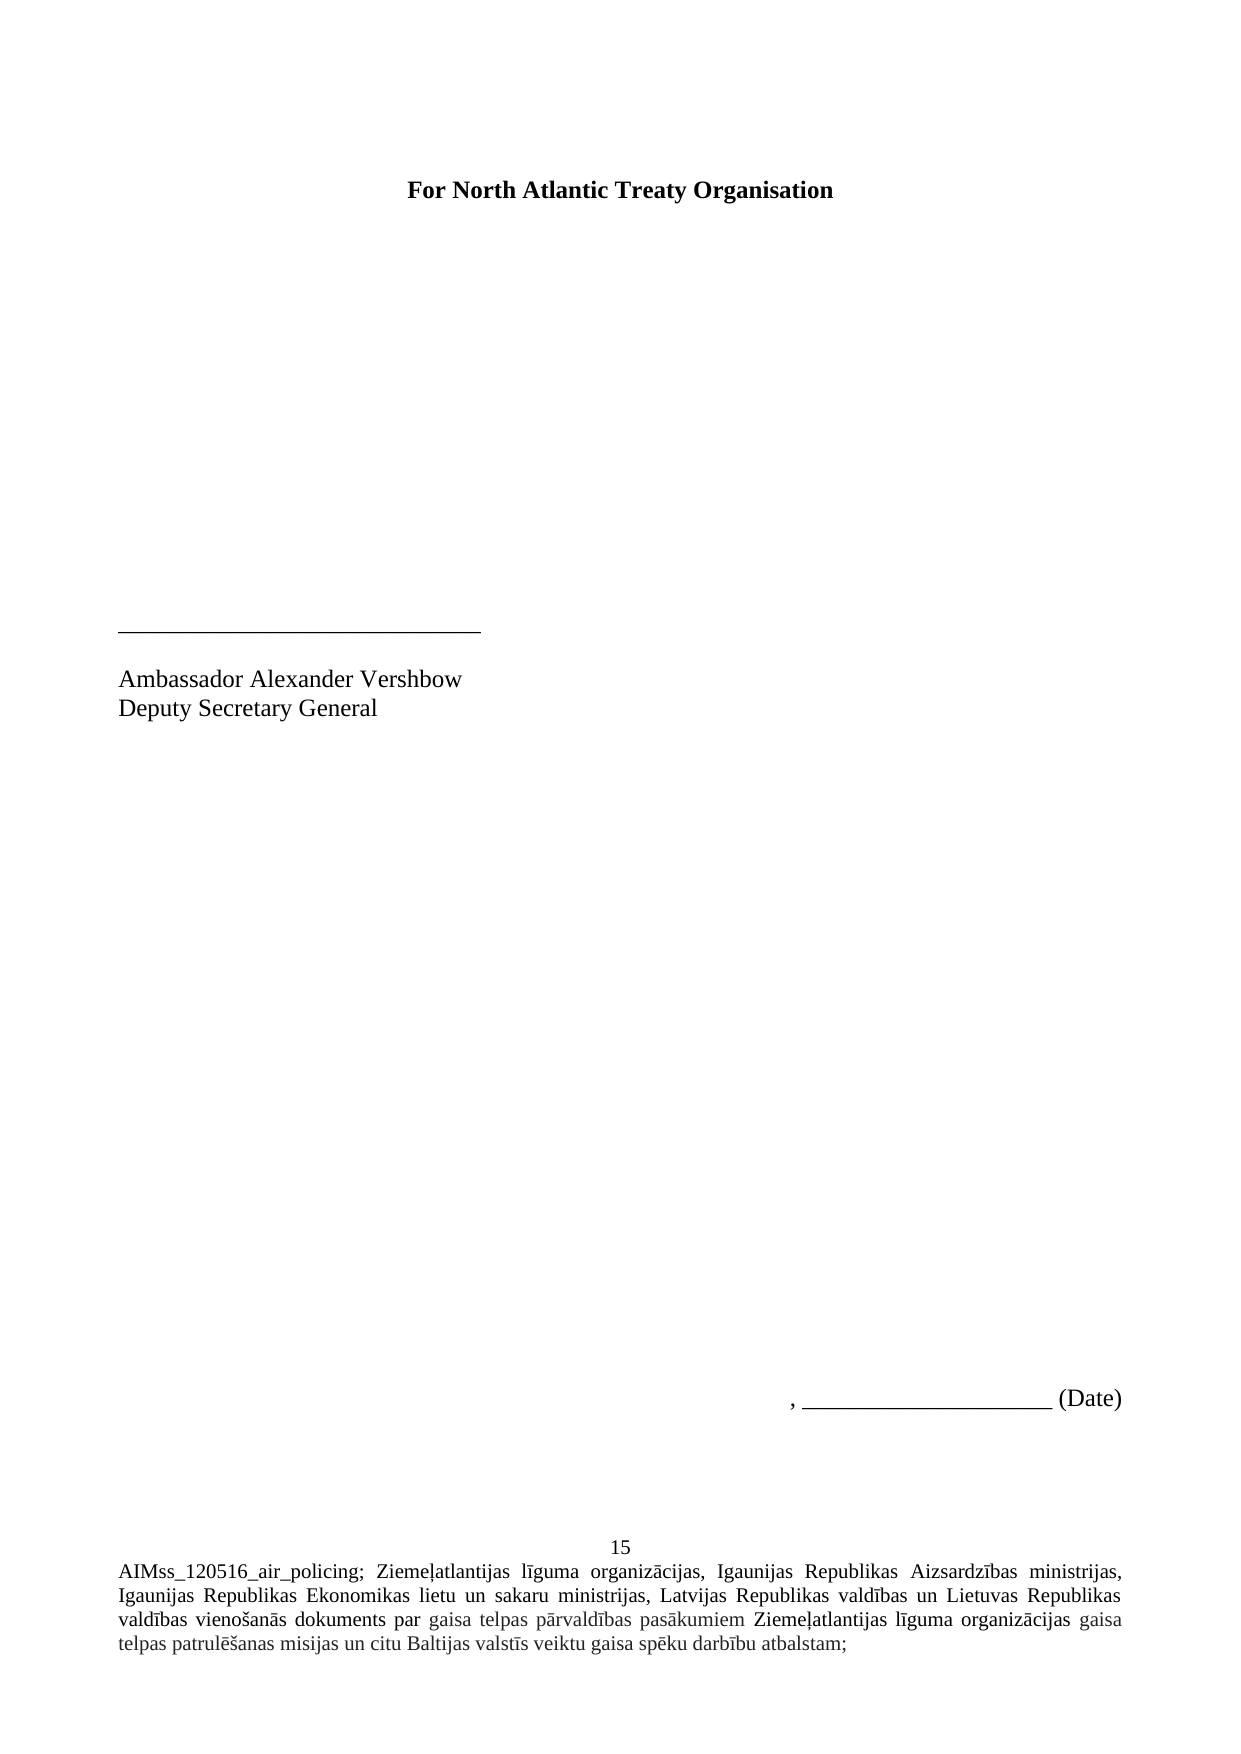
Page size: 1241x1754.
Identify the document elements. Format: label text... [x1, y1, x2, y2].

text For North Atlantic Treaty Organisation [118, 176, 1122, 204]
text Ambassador Alexander Vershbow [118, 664, 1122, 693]
text _____________________________ [118, 607, 1122, 636]
text , ____________________ (Date) [118, 1383, 1122, 1412]
text Deputy Secretary General [118, 693, 1122, 722]
